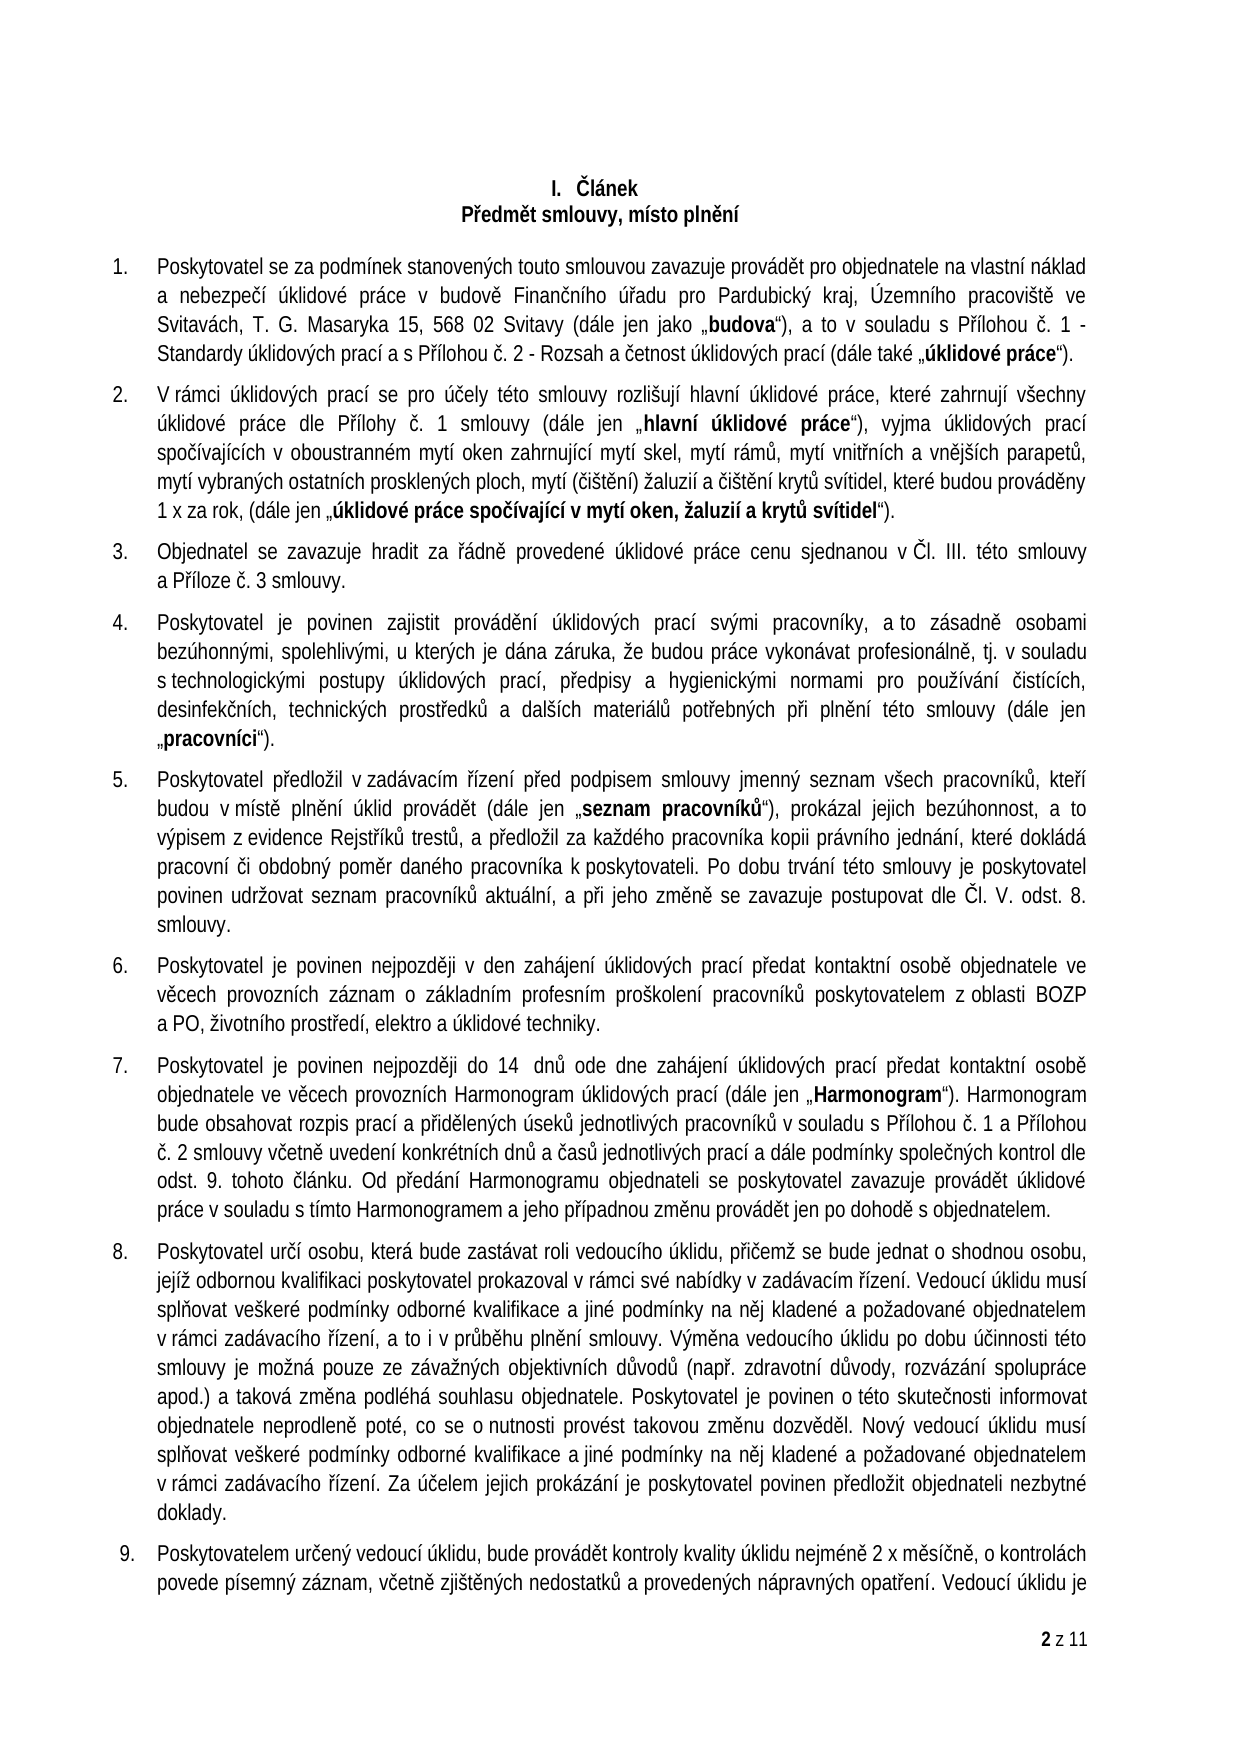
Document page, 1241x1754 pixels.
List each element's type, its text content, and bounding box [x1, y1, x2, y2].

list Poskytovatel se za podmínek stanovených touto smlouvou zavazuje provádět pro objednatele na vlastní náklad a nebezpečí úklidové práce v budově Finančního úřadu pro Pardubický kraj, Územního pracoviště ve Svitavách, T. G. Masaryka 15, 568 02 Svitavy (dále jen jako „budova“), a to v souladu s Přílohou č. 1 - Standardy úklidových prací a s Přílohou č. 2 - Rozsah a četnost úklidových prací (dále také „úklidové práce“). [112, 253, 1087, 366]
list Poskytovatel předložil v zadávacím řízení před podpisem smlouvy jmenný seznam všech pracovníků, kteří budou v místě plnění úklid provádět (dále jen „seznam pracovníků“), prokázal jejich bezúhonnost, a to výpisem z evidence Rejstříků trestů, a předložil za každého pracovníka kopii právního jednání, které dokládá pracovní či obdobný poměr daného pracovníka k poskytovateli. Po dobu trvání této smlouvy je poskytovatel povinen udržovat seznam pracovníků aktuální, a při jeho změně se zavazuje postupovat dle Čl. V. odst. 8. smlouvy. [112, 766, 1087, 937]
list Poskytovatel je povinen nejpozději do 14 dnů ode dne zahájení úklidových prací předat kontaktní osobě objednatele ve věcech provozních Harmonogram úklidových prací (dále jen „Harmonogram“). Harmonogram bude obsahovat rozpis prací a přidělených úseků jednotlivých pracovníků v souladu s Přílohou č. 1 a Přílohou č. 2 smlouvy včetně uvedení konkrétních dnů a časů jednotlivých prací a dále podmínky společných kontrol dle odst. 9. tohoto článku. Od předání Harmonogramu objednateli se poskytovatel zavazuje provádět úklidové práce v souladu s tímto Harmonogramem a jeho případnou změnu provádět jen po dohodě s objednatelem. [112, 1052, 1087, 1223]
list Poskytovatel určí osobu, která bude zastávat roli vedoucího úklidu, přičemž se bude jednat o shodnou osobu, jejíž odbornou kvalifikaci poskytovatel prokazoval v rámci své nabídky v zadávacím řízení. Vedoucí úklidu musí splňovat veškeré podmínky odborné kvalifikace a jiné podmínky na něj kladené a požadované objednatelem v rámci zadávacího řízení, a to i v průběhu plnění smlouvy. Výměna vedoucího úklidu po dobu účinnosti této smlouvy je možná pouze ze závažných objektivních důvodů (např. zdravotní důvody, rozvázání spolupráce apod.) a taková změna podléhá souhlasu objednatele. Poskytovatel je povinen o této skutečnosti informovat objednatele neprodleně poté, co se o nutnosti provést takovou změnu dozvěděl. Nový vedoucí úklidu musí splňovat veškeré podmínky odborné kvalifikace a jiné podmínky na něj kladené a požadované objednatelem v rámci zadávacího řízení. Za účelem jejich prokázání je poskytovatel povinen předložit objednateli nezbytné doklady. [112, 1238, 1087, 1525]
list Objednatel se zavazuje hradit za řádně provedené úklidové práce cenu sjednanou v Čl. III. této smlouvy a Příloze č. 3 smlouvy. [112, 538, 1087, 594]
list Článek [112, 175, 1087, 201]
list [119, 1540, 1087, 1595]
list Poskytovatel je povinen zajistit provádění úklidových prací svými pracovníky, a to zásadně osobami bezúhonnými, spolehlivými, u kterých je dána záruka, že budou práce vykonávat profesionálně, tj. v souladu s technologickými postupy úklidových prací, předpisy a hygienickými normami pro používání čistících, desinfekčních, technických prostředků a dalších materiálů potřebných při plnění této smlouvy (dále jen „pracovníci“). [112, 609, 1087, 751]
text Předmět smlouvy, místo plnění [112, 201, 1087, 228]
list Poskytovatel je povinen nejpozději v den zahájení úklidových prací předat kontaktní osobě objednatele ve věcech provozních záznam o základním profesním proškolení pracovníků poskytovatelem z oblasti BOZP a PO, životního prostředí, elektro a úklidové techniky. [112, 952, 1087, 1037]
list V rámci úklidových prací se pro účely této smlouvy rozlišují hlavní úklidové práce, které zahrnují všechny úklidové práce dle Přílohy č. 1 smlouvy (dále jen „hlavní úklidové práce“), vyjma úklidových prací spočívajících v oboustranném mytí oken zahrnující mytí skel, mytí rámů, mytí vnitřních a vnějších parapetů, mytí vybraných ostatních prosklených ploch, mytí (čištění) žaluzií a čištění krytů svítidel, které budou prováděny 1 x za rok, (dále jen „úklidové práce spočívající v mytí oken, žaluzií a krytů svítidel“). [112, 381, 1087, 523]
